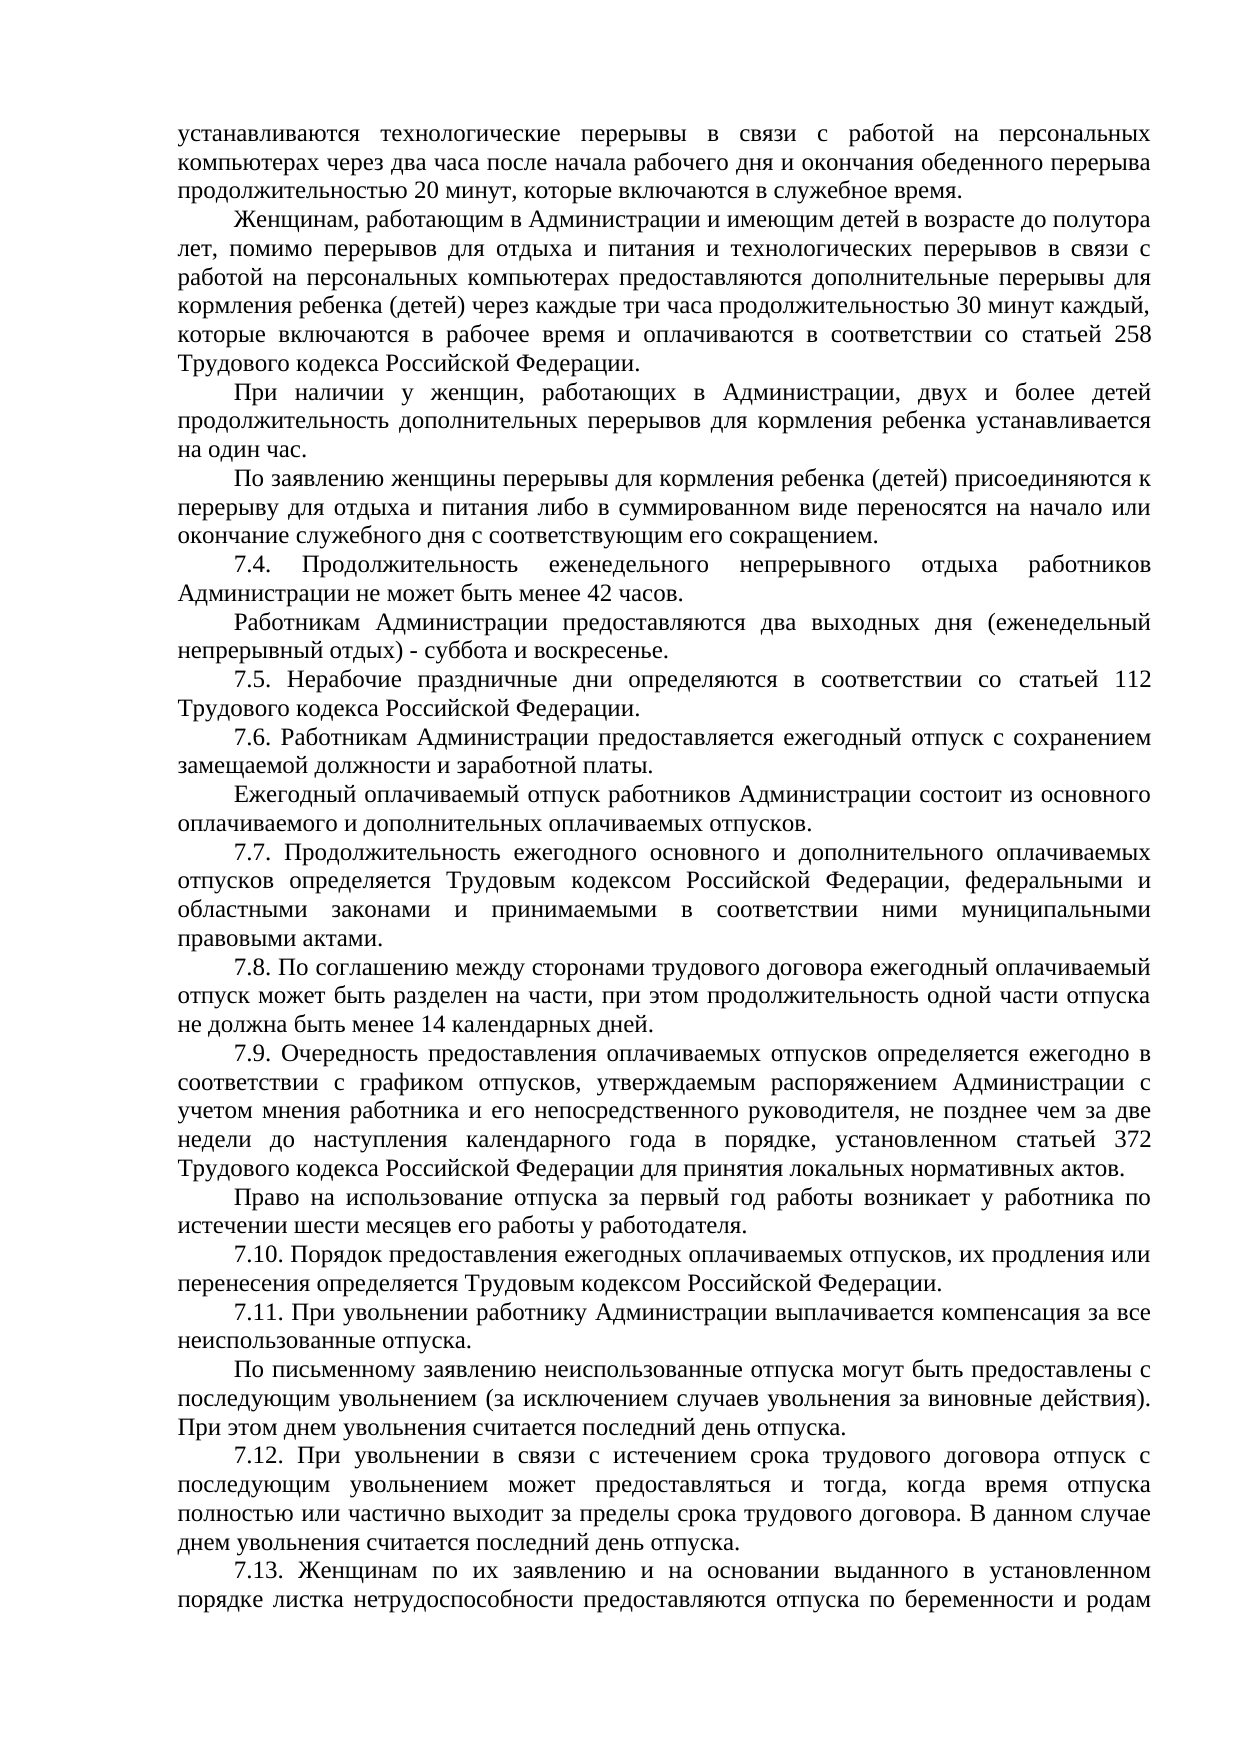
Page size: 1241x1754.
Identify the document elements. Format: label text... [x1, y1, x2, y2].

text Право на использование отпуска за первый год работы возникает у работника по истечении шести месяцев его работы у работодателя. [177, 1182, 1152, 1239]
text 7.10. Порядок предоставления ежегодных оплачиваемых отпусков, их продления или перенесения определяется Трудовым кодексом Российской Федерации. [177, 1239, 1152, 1297]
text При наличии у женщин, работающих в Администрации, двух и более детей продолжительность дополнительных перерывов для кормления ребенка устанавливается на один час. [177, 377, 1152, 463]
text Работникам Администрации предоставляются два выходных дня (еженедельный непрерывный отдых) - суббота и воскресенье. [177, 607, 1152, 664]
text 7.11. При увольнении работнику Администрации выплачивается компенсация за все неиспользованные отпуска. [177, 1297, 1152, 1354]
text Женщинам, работающим в Администрации и имеющим детей в возрасте до полутора лет, помимо перерывов для отдыха и питания и технологических перерывов в связи с работой на персональных компьютерах предоставляются дополнительные перерывы для кормления ребенка (детей) через каждые три часа продолжительностью 30 минут каждый, которые включаются в рабочее время и оплачиваются в соответствии со статьей 258 Трудового кодекса Российской Федерации. [177, 204, 1152, 377]
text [177, 1556, 1152, 1613]
text 7.6. Работникам Администрации предоставляется ежегодный отпуск с сохранением замещаемой должности и заработной платы. [177, 722, 1152, 779]
text 7.7. Продолжительность ежегодного основного и дополнительного оплачиваемых отпусков определяется Трудовым кодексом Российской Федерации, федеральными и областными законами и принимаемыми в соответствии ними муниципальными правовыми актами. [177, 837, 1152, 952]
text 7.8. По соглашению между сторонами трудового договора ежегодный оплачиваемый отпуск может быть разделен на части, при этом продолжительность одной части отпуска не должна быть менее 14 календарных дней. [177, 952, 1152, 1038]
text По заявлению женщины перерывы для кормления ребенка (детей) присоединяются к перерыву для отдыха и питания либо в суммированном виде переносятся на начало или окончание служебного дня с соответствующим его сокращением. [177, 463, 1152, 549]
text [177, 118, 1152, 204]
text 7.9. Очередность предоставления оплачиваемых отпусков определяется ежегодно в соответствии с графиком отпусков, утверждаемым распоряжением Администрации с учетом мнения работника и его непосредственного руководителя, не позднее чем за две недели до наступления календарного года в порядке, установленном статьей 372 Трудового кодекса Российской Федерации для принятия локальных нормативных актов. [177, 1038, 1152, 1182]
text 7.4. Продолжительность еженедельного непрерывного отдыха работников Администрации не может быть менее 42 часов. [177, 549, 1152, 607]
text По письменному заявлению неиспользованные отпуска могут быть предоставлены с последующим увольнением (за исключением случаев увольнения за виновные действия). При этом днем увольнения считается последний день отпуска. [177, 1354, 1152, 1441]
text Ежегодный оплачиваемый отпуск работников Администрации состоит из основного оплачиваемого и дополнительных оплачиваемых отпусков. [177, 779, 1152, 837]
text 7.5. Нерабочие праздничные дни определяются в соответствии со статьей 112 Трудового кодекса Российской Федерации. [177, 664, 1152, 722]
text 7.12. При увольнении в связи с истечением срока трудового договора отпуск с последующим увольнением может предоставляться и тогда, когда время отпуска полностью или частично выходит за пределы срока трудового договора. В данном случае днем увольнения считается последний день отпуска. [177, 1441, 1152, 1556]
